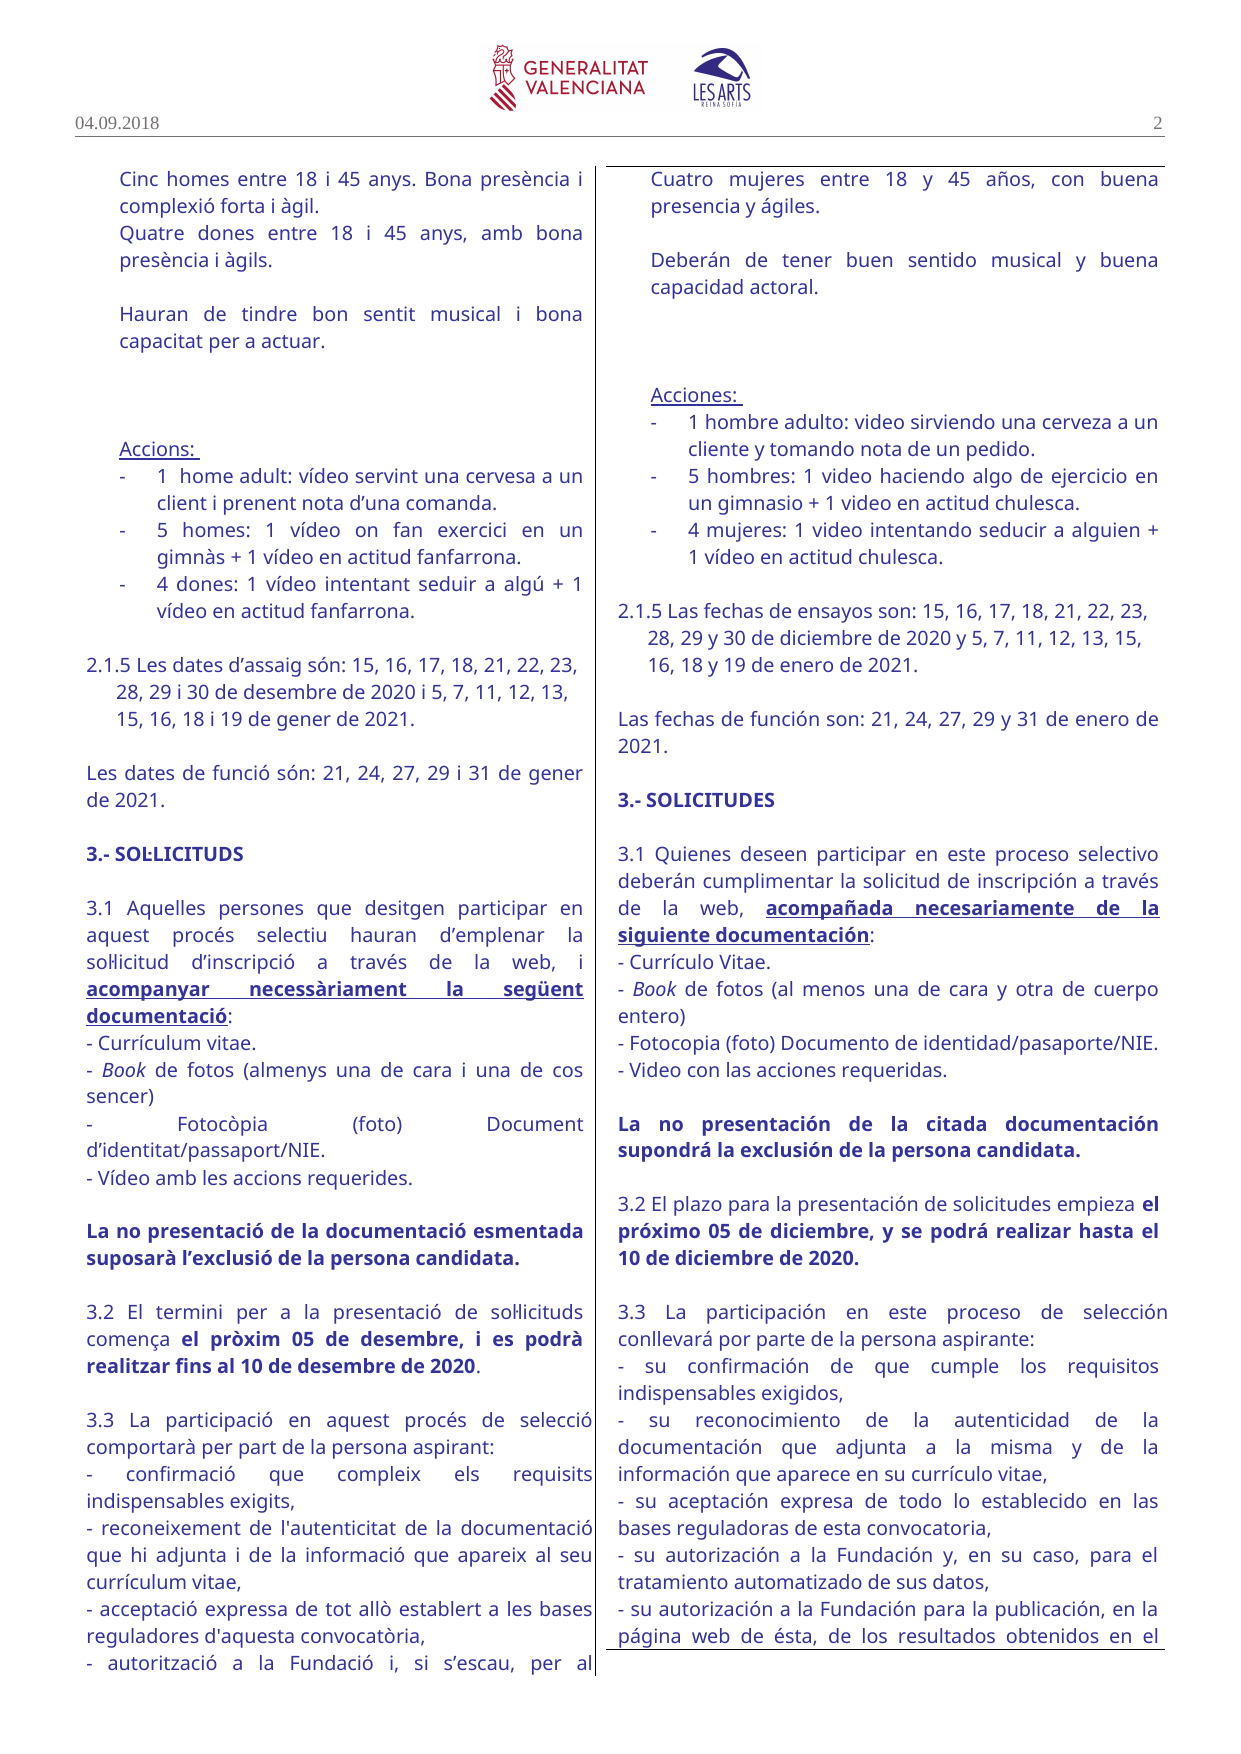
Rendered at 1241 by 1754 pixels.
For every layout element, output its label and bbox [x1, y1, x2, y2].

picture [477, 43, 763, 112]
table_header [75, 166, 595, 1676]
table_header [596, 166, 1165, 1676]
